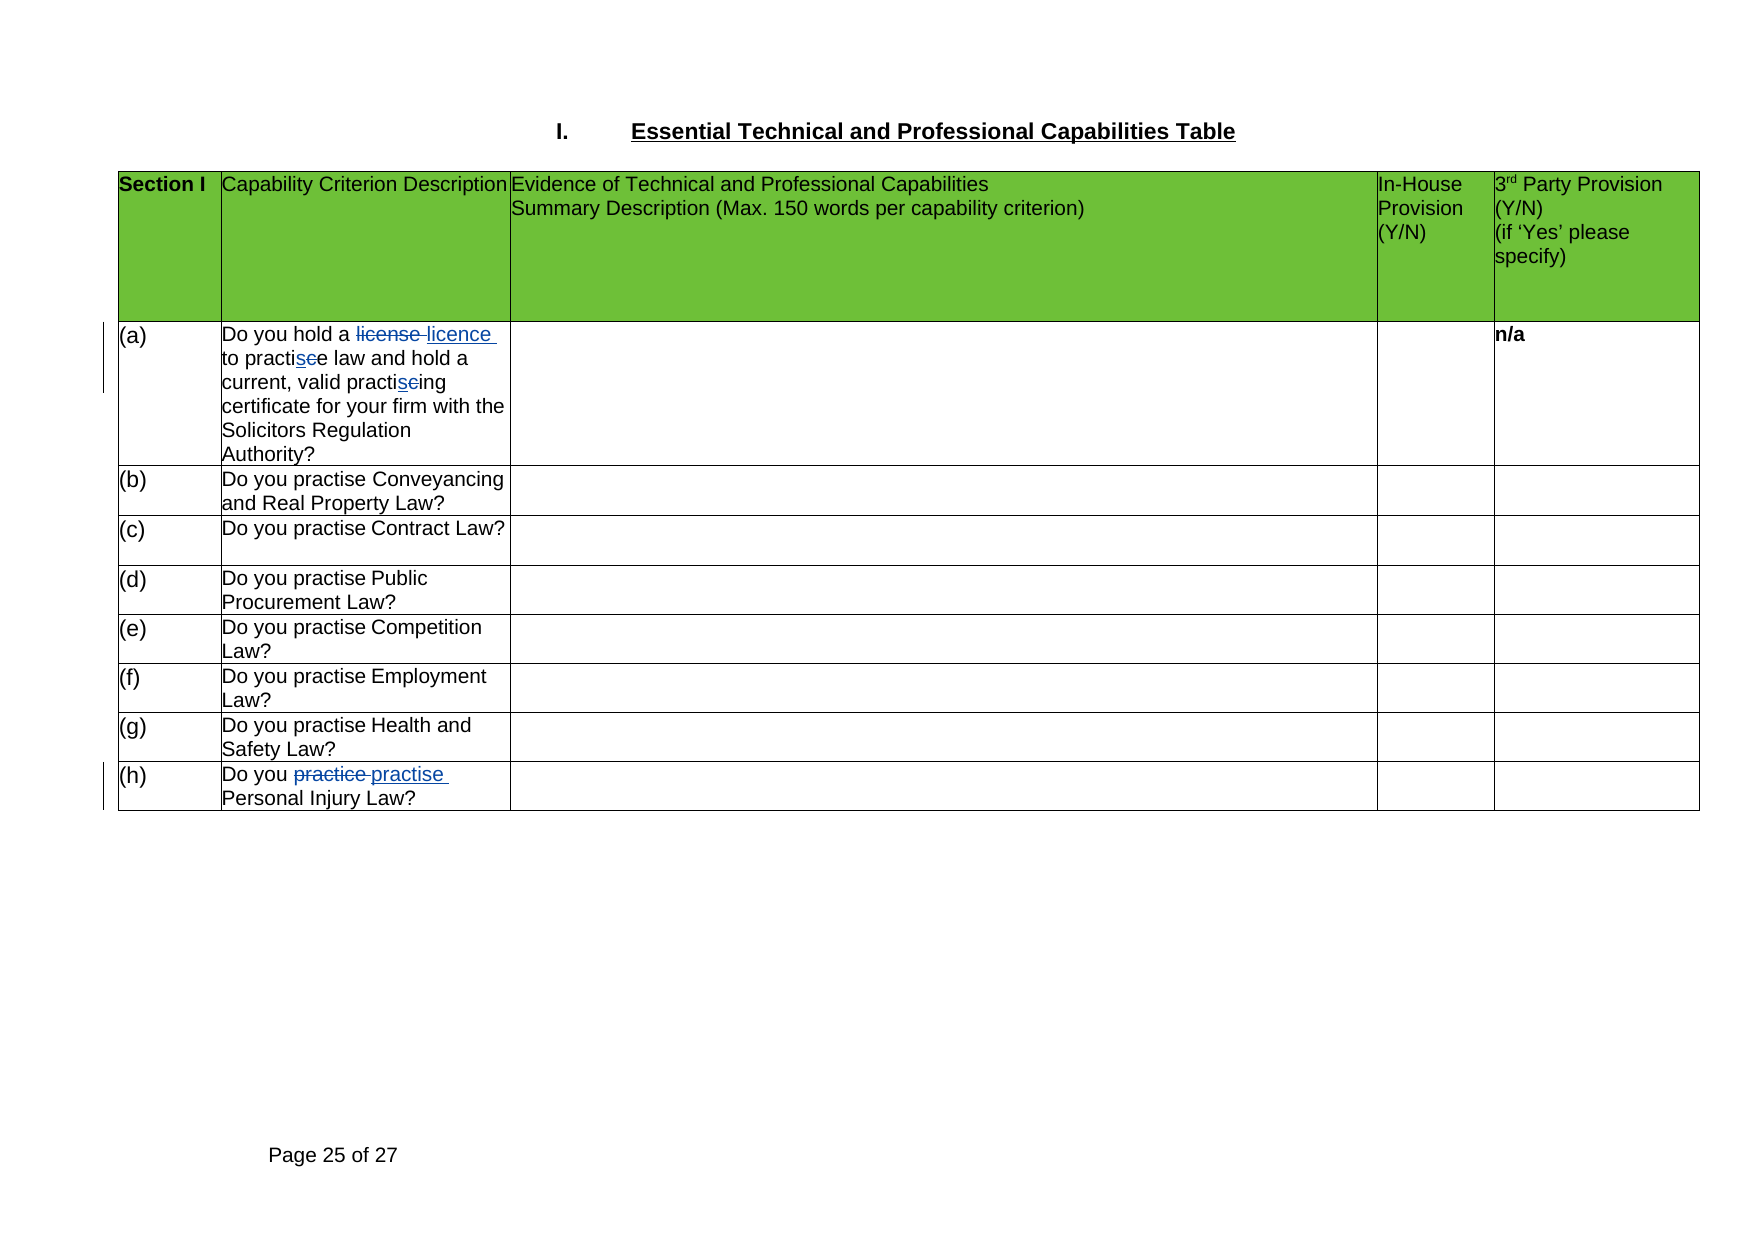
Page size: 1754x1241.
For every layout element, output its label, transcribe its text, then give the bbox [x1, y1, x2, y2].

table_cell [1378, 566, 1494, 614]
table_cell [1495, 664, 1699, 712]
table_cell [511, 322, 1377, 465]
table_cell [511, 566, 1377, 614]
table_cell [1495, 615, 1699, 663]
table_cell [119, 664, 221, 712]
table_cell [119, 322, 221, 465]
table_cell [1378, 466, 1494, 515]
table_cell Do you Personal Injury Law? [222, 762, 510, 810]
table_header In-House Provision (Y/N) [1378, 172, 1494, 321]
table_cell [119, 466, 221, 515]
table_cell [1378, 762, 1494, 810]
table_cell [1495, 466, 1699, 515]
table_cell [511, 713, 1377, 761]
table_cell [511, 466, 1377, 515]
table_cell [119, 516, 221, 565]
table_cell [1378, 615, 1494, 663]
table_header Capability Criterion Description [222, 172, 510, 321]
list Essential Technical and Professional Capabilities Table [156, 118, 1636, 144]
table_header 3rd Party Provision (Y/N) (if ‘Yes’ please specify) [1495, 172, 1699, 321]
table_cell [1378, 713, 1494, 761]
table_cell [119, 713, 221, 761]
table_cell [1495, 516, 1699, 565]
table_header Section I [119, 172, 221, 321]
table_cell [1378, 664, 1494, 712]
table_cell [1495, 566, 1699, 614]
table_cell Do you practise Conveyancing and Real Property Law? [222, 466, 510, 515]
table_cell Do you practise Public Procurement Law? [222, 566, 510, 614]
table_cell [511, 516, 1377, 565]
table_cell n/a [1495, 322, 1699, 465]
table_cell [119, 566, 221, 614]
table_cell [511, 664, 1377, 712]
table_cell [511, 615, 1377, 663]
table_cell Do you practise Health and Safety Law? [222, 713, 510, 761]
table_cell [119, 615, 221, 663]
table_cell [1378, 516, 1494, 565]
table_cell [1495, 762, 1699, 810]
table_cell Do you practise Employment Law? [222, 664, 510, 712]
table_cell [119, 762, 221, 810]
table_header Evidence of Technical and Professional Capabilities Summary Description (Max. 150 words per capability criterion) [511, 172, 1377, 321]
table_cell Do you hold a to practie law and hold a current, valid practiing certificate for your firm with the Solicitors Regulation Authority? [222, 322, 510, 465]
table_cell Do you practise Competition Law? [222, 615, 510, 663]
table_cell [1495, 713, 1699, 761]
table_cell Do you practise Contract Law? [222, 516, 510, 565]
table_cell [1378, 322, 1494, 465]
table_cell [511, 762, 1377, 810]
